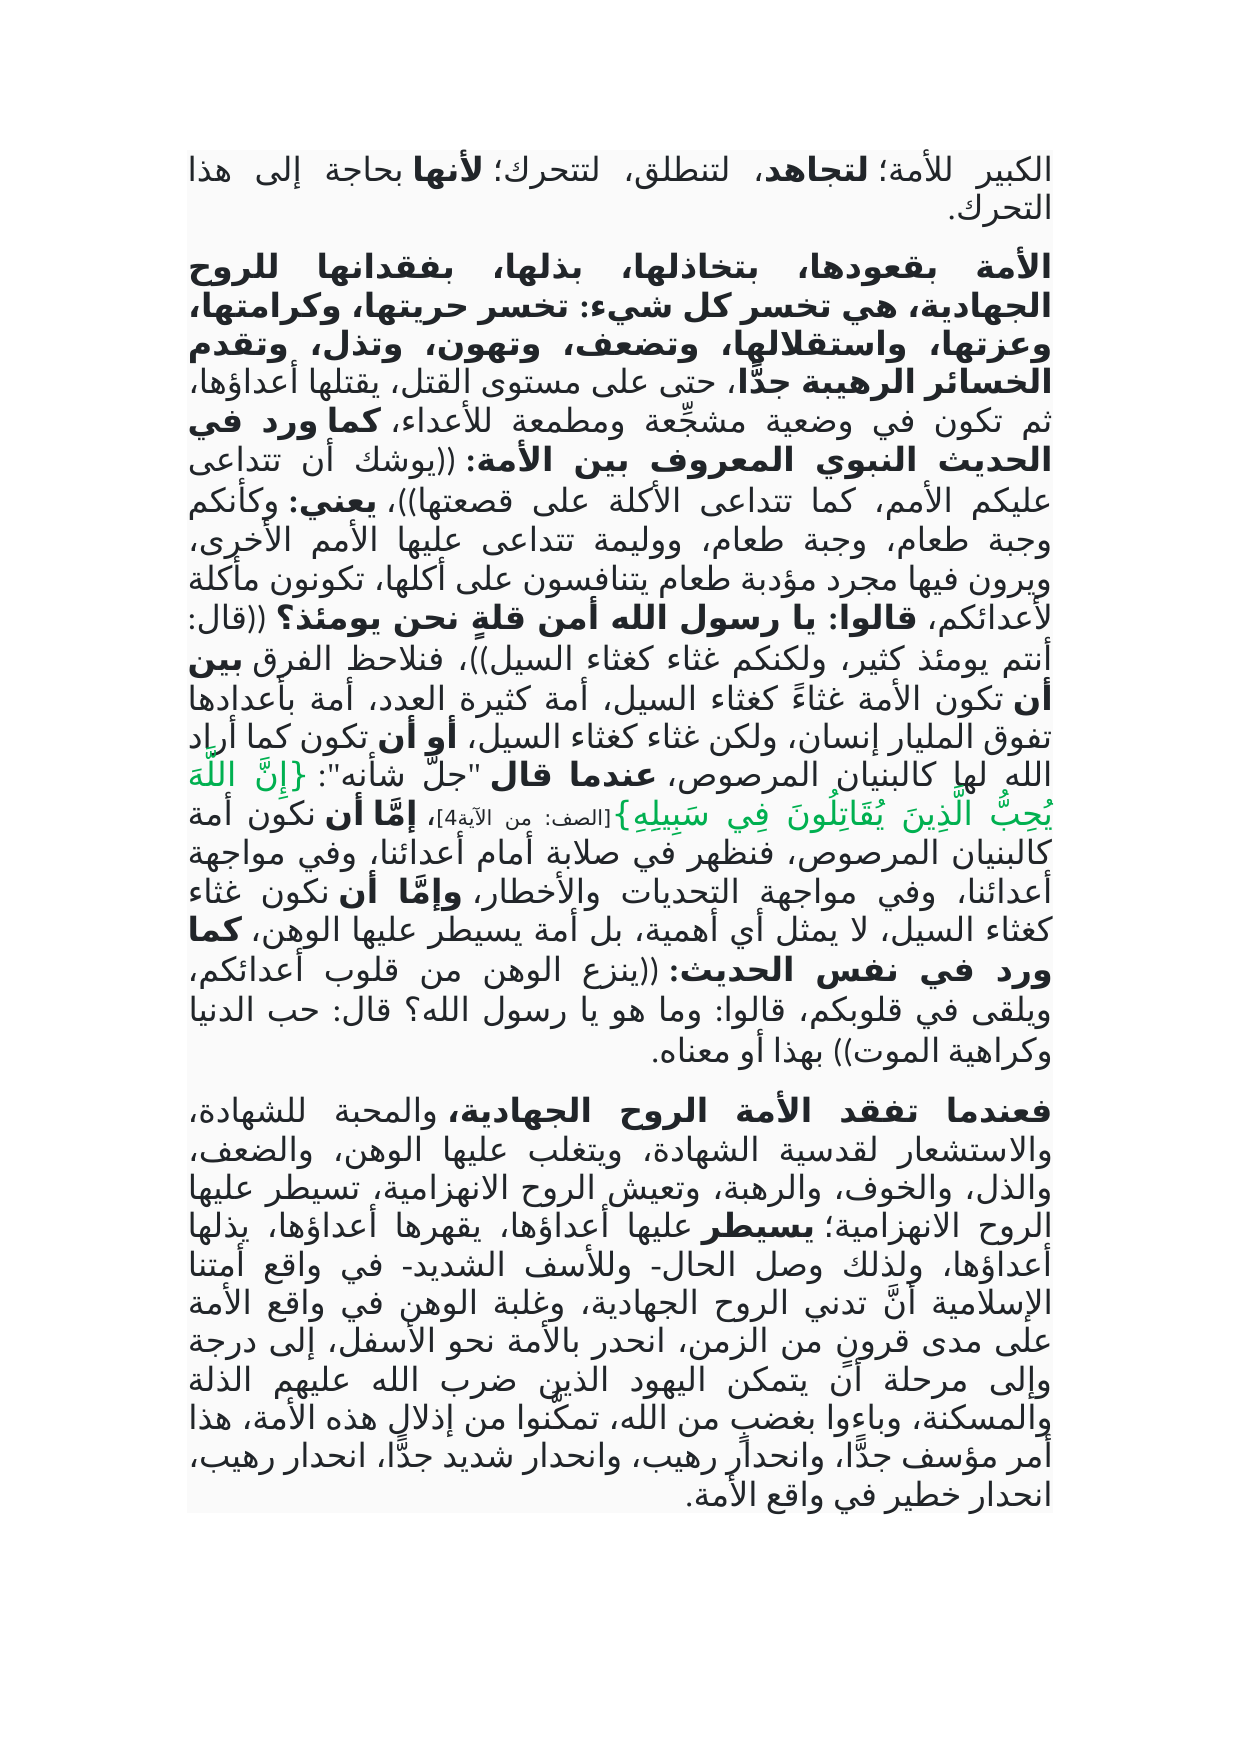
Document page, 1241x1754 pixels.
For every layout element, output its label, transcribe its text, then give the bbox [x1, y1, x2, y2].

text الأمة بقعودها، بتخاذلها، بذلها، بفقدانها للروح الجهادية، هي تخسر كل شيء: تخسر حريتها، وكرامتها، وعزتها، واستقلالها، وتضعف، وتهون، وتذل، وتقدم الخسائر الرهيبة جدًّا، حتى على مستوى القتل، يقتلها أعداؤها، ثم تكون في وضعية مشجِّعة ومطمعة للأعداء، كما ورد في الحديث النبوي المعروف بين الأمة: ((يوشك أن تتداعى عليكم الأمم، كما تتداعى الأكلة على قصعتها))، يعني: وكأنكم وجبة طعام، وجبة طعام، ووليمة تتداعى عليها الأمم الأخرى، ويرون فيها مجرد مؤدبة طعام يتنافسون على أكلها، تكونون مأكلة لأعدائكم، قالوا: يا رسول الله أمن قلةٍ نحن يومئذ؟ ((قال: أنتم يومئذ كثير، ولكنكم غثاء كغثاء السيل))، فنلاحظ الفرق بين أن تكون الأمة غثاءً كغثاء السيل، أمة كثيرة العدد، أمة بأعدادها تفوق المليار إنسان، ولكن غثاء كغثاء السيل، أو أن تكون كما أراد الله لها كالبنيان المرصوص، عندما قال "جلَّ شأنه": {إِنَّ اللَّهَ يُحِبُّ الَّذِينَ يُقَاتِلُونَ فِي سَبِيلِهِ}[الصف: من الآية4]، إمَّا أن نكون أمة كالبنيان المرصوص، فنظهر في صلابة أمام أعدائنا، وفي مواجهة أعدائنا، وفي مواجهة التحديات والأخطار، وإمَّا أن نكون غثاء كغثاء السيل، لا يمثل أي أهمية، بل أمة يسيطر عليها الوهن، كما ورد في نفس الحديث: ((ينزع الوهن من قلوب أعدائكم، ويلقى في قلوبكم، قالوا: وما هو يا رسول الله؟ قال: حب الدنيا وكراهية الموت)) بهذا أو معناه. [187, 247, 1053, 1071]
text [187, 150, 1053, 227]
text فعندما تفقد الأمة الروح الجهادية، والمحبة للشهادة، والاستشعار لقدسية الشهادة، ويتغلب عليها الوهن، والضعف، والذل، والخوف، والرهبة، وتعيش الروح الانهزامية، تسيطر عليها الروح الانهزامية؛ يسيطر عليها أعداؤها، يقهرها أعداؤها، يذلها أعداؤها، ولذلك وصل الحال- وللأسف الشديد- في واقع أمتنا الإسلامية أنَّ تدني الروح الجهادية، وغلبة الوهن في واقع الأمة على مدى قرونٍ من الزمن، انحدر بالأمة نحو الأسفل، إلى درجة وإلى مرحلة أن يتمكن اليهود الذين ضرب الله عليهم الذلة والمسكنة، وباءوا بغضبٍ من الله، تمكَّنوا من إذلال هذه الأمة، هذا أمر مؤسف جدًّا، وانحدار رهيب، وانحدار شديد جدًّا، انحدار رهيب، انحدار خطير في واقع الأمة. [187, 1092, 1053, 1513]
